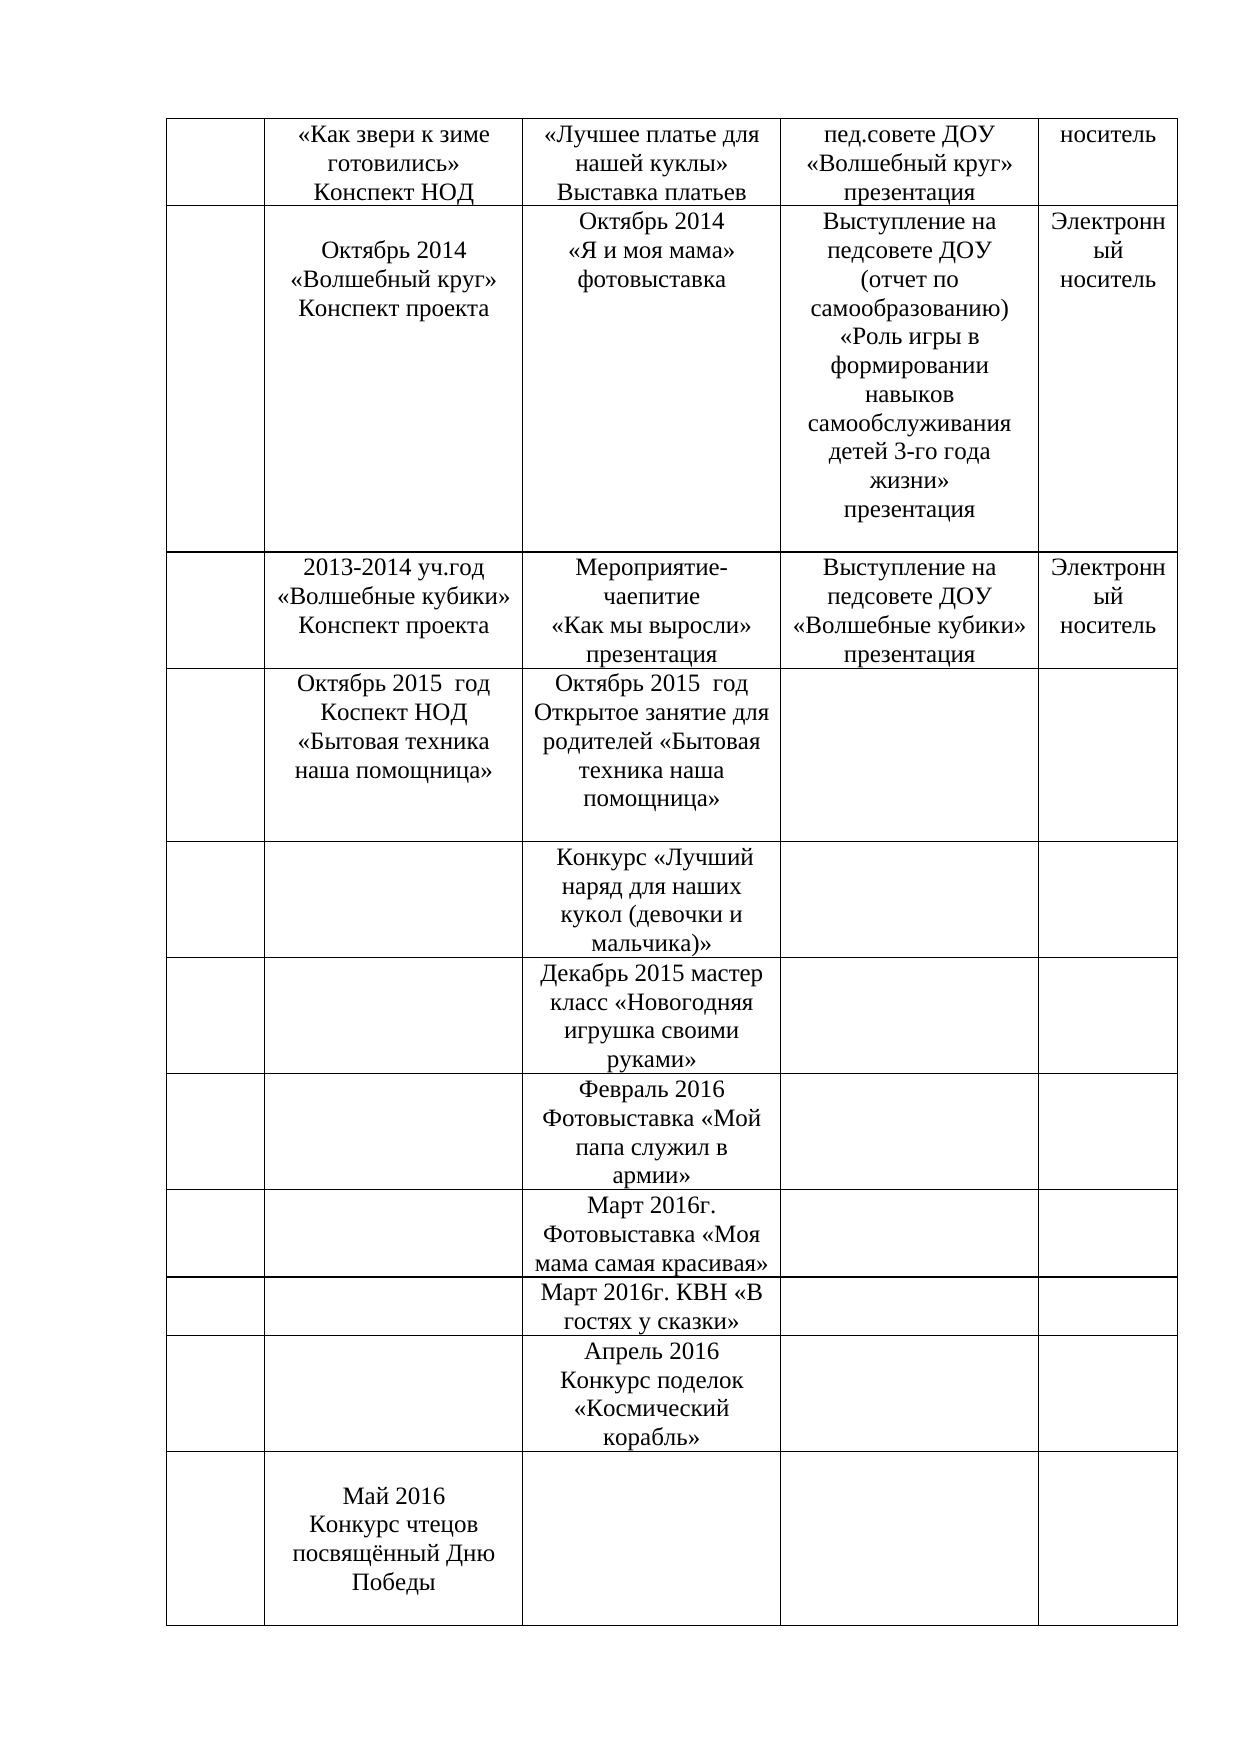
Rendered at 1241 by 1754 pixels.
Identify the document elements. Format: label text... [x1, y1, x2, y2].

table_cell [265, 958, 522, 1073]
table_cell [265, 1074, 522, 1189]
table_cell [265, 1336, 522, 1451]
table_cell [167, 1190, 264, 1276]
table_cell Май 2016 Конкурс чтецов посвящённый Дню Победы [265, 1452, 522, 1624]
table_cell 2013-2014 уч.год «Волшебные кубики» Конспект проекта [265, 553, 522, 667]
table_cell Октябрь 2015 год Открытое занятие для родителей «Бытовая техника наша помощница» [523, 669, 780, 841]
table_cell Октябрь 2015 год Коспект НОД «Бытовая техника наша помощница» [265, 669, 522, 841]
table_cell Конкурс «Лучший наряд для наших кукол (девочки и мальчика)» [523, 842, 780, 957]
table_cell [1039, 669, 1177, 841]
table_cell [1039, 1452, 1177, 1624]
table_cell [1039, 1074, 1177, 1189]
table_cell [781, 958, 1038, 1073]
table_cell Декабрь 2015 мастер класс «Новогодняя игрушка своими руками» [523, 958, 780, 1073]
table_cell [781, 119, 1038, 205]
table_cell [1039, 958, 1177, 1073]
table_cell Электронный носитель [1039, 206, 1177, 551]
table_cell [265, 1190, 522, 1276]
table_cell [167, 1074, 264, 1189]
table_cell [1039, 1190, 1177, 1276]
table_cell [167, 842, 264, 957]
table_cell Апрель 2016 Конкурс поделок «Космический корабль» [523, 1336, 780, 1451]
table_cell [781, 842, 1038, 957]
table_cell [523, 119, 780, 205]
table_cell [781, 669, 1038, 841]
table_cell [265, 1278, 522, 1335]
table_cell [167, 1452, 264, 1624]
table_cell [1039, 1278, 1177, 1335]
table_cell Октябрь 2014 «Волшебный круг» Конспект проекта [265, 206, 522, 551]
table_cell [167, 958, 264, 1073]
table_cell Октябрь 2014 «Я и моя мама» фотовыставка [523, 206, 780, 551]
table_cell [265, 119, 522, 205]
table_cell [167, 669, 264, 841]
table_cell Март 2016г. КВН «В гостях у сказки» [523, 1278, 780, 1335]
table_cell [167, 206, 264, 551]
table_cell Февраль 2016 Фотовыставка «Мой папа служил в армии» [523, 1074, 780, 1189]
table_cell Мероприятие-чаепитие «Как мы выросли» презентация [523, 553, 780, 667]
table_cell [781, 1336, 1038, 1451]
table_cell [167, 553, 264, 667]
table_cell Выступление на педсовете ДОУ (отчет по самообразованию) «Роль игры в формировании навыков самообслуживания детей 3-го года жизни» презентация [781, 206, 1038, 551]
table_cell [265, 842, 522, 957]
table_cell [167, 1278, 264, 1335]
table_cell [1039, 119, 1177, 205]
table_cell [781, 1278, 1038, 1335]
table_cell [1039, 842, 1177, 957]
table_cell [167, 1336, 264, 1451]
table_cell Март 2016г. Фотовыставка «Моя мама самая красивая» [523, 1190, 780, 1276]
table_cell [781, 1452, 1038, 1624]
table_cell [781, 1190, 1038, 1276]
table_cell [167, 119, 264, 205]
table_cell [1039, 1336, 1177, 1451]
table_cell Электронный носитель [1039, 553, 1177, 667]
table_cell [523, 1452, 780, 1624]
table_cell Выступление на педсовете ДОУ «Волшебные кубики» презентация [781, 553, 1038, 667]
table_cell [781, 1074, 1038, 1189]
